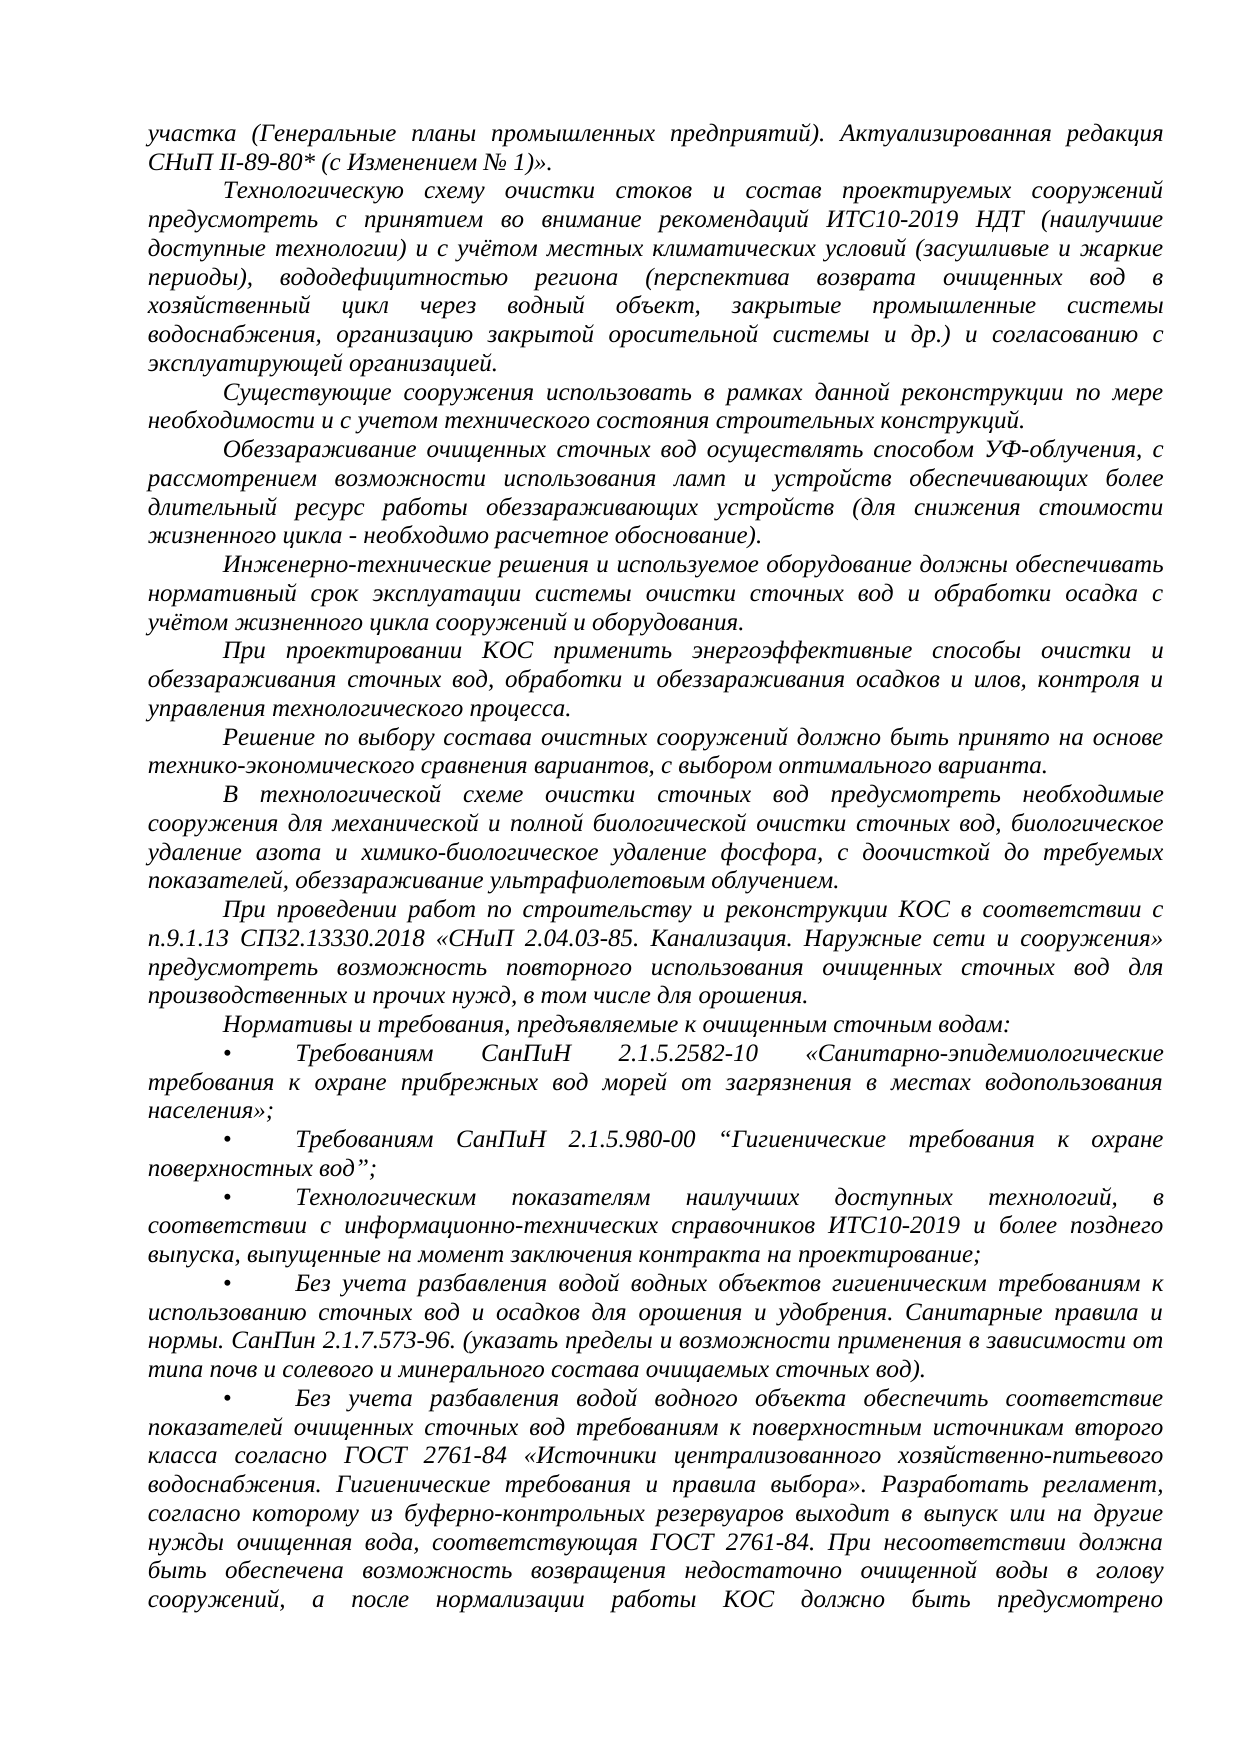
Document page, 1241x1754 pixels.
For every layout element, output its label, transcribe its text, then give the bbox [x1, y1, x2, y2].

text • Без учета разбавления водой водных объектов гигиеническим требованиям к использованию сточных вод и осадков для орошения и удобрения. Санитарные правила и нормы. СанПин 2.1.7.573-96. (указать пределы и возможности применения в зависимости от типа почв и солевого и минерального состава очищаемых сточных вод). [148, 1268, 1167, 1383]
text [148, 118, 1167, 176]
text • Технологическим показателям наилучших доступных технологий, в соответствии с информационно-технических справочников ИТС10-2019 и более позднего выпуска, выпущенные на момент заключения контракта на проектирование; [148, 1182, 1167, 1268]
text Существующие сооружения использовать в рамках данной реконструкции по мере необходимости и с учетом технического состояния строительных конструкций. [148, 377, 1167, 434]
text Обеззараживание очищенных сточных вод осуществлять способом УФ-облучения, с рассмотрением возможности использования ламп и устройств обеспечивающих более длительный ресурс работы обеззараживающих устройств (для снижения стоимости жизненного цикла - необходимо расчетное обоснование). [148, 434, 1167, 549]
text Технологическую схему очистки стоков и состав проектируемых сооружений предусмотреть с принятием во внимание рекомендаций ИТС10-2019 НДТ (наилучшие доступные технологии) и с учётом местных климатических условий (засушливые и жаркие периоды), вододефицитностью региона (перспектива возврата очищенных вод в хозяйственный цикл через водный объект, закрытые промышленные системы водоснабжения, организацию закрытой оросительной системы и др.) и согласованию с эксплуатирующей организацией. [148, 176, 1167, 377]
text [148, 1383, 1167, 1613]
text • Требованиям СанПиН 2.1.5.980-00 “Гигиенические требования к охране поверхностных вод”; [148, 1124, 1167, 1182]
text При проведении работ по строительству и реконструкции КОС в соответствии с п.9.1.13 СП32.13330.2018 «СНиП 2.04.03-85. Канализация. Наружные сети и сооружения» предусмотреть возможность повторного использования очищенных сточных вод для производственных и прочих нужд, в том числе для орошения. [148, 894, 1167, 1009]
text В технологической схеме очистки сточных вод предусмотреть необходимые сооружения для механической и полной биологической очистки сточных вод, биологическое удаление азота и химико-биологическое удаление фосфора, с доочисткой до требуемых показателей, обеззараживание ультрафиолетовым облучением. [148, 779, 1167, 894]
text При проектировании КОС применить энергоэффективные способы очистки и обеззараживания сточных вод, обработки и обеззараживания осадков и илов, контроля и управления технологического процесса. [148, 636, 1167, 722]
text Нормативы и требования, предъявляемые к очищенным сточным водам: [148, 1009, 1167, 1038]
text Инженерно-технические решения и используемое оборудование должны обеспечивать нормативный срок эксплуатации системы очистки сточных вод и обработки осадка с учётом жизненного цикла сооружений и оборудования. [148, 549, 1167, 636]
text • Требованиям СанПиН 2.1.5.2582-10 «Санитарно-эпидемиологические требования к охране прибрежных вод морей от загрязнения в местах водопользования населения»; [148, 1038, 1167, 1124]
text Решение по выбору состава очистных сооружений должно быть принято на основе технико-экономического сравнения вариантов, с выбором оптимального варианта. [148, 722, 1167, 779]
